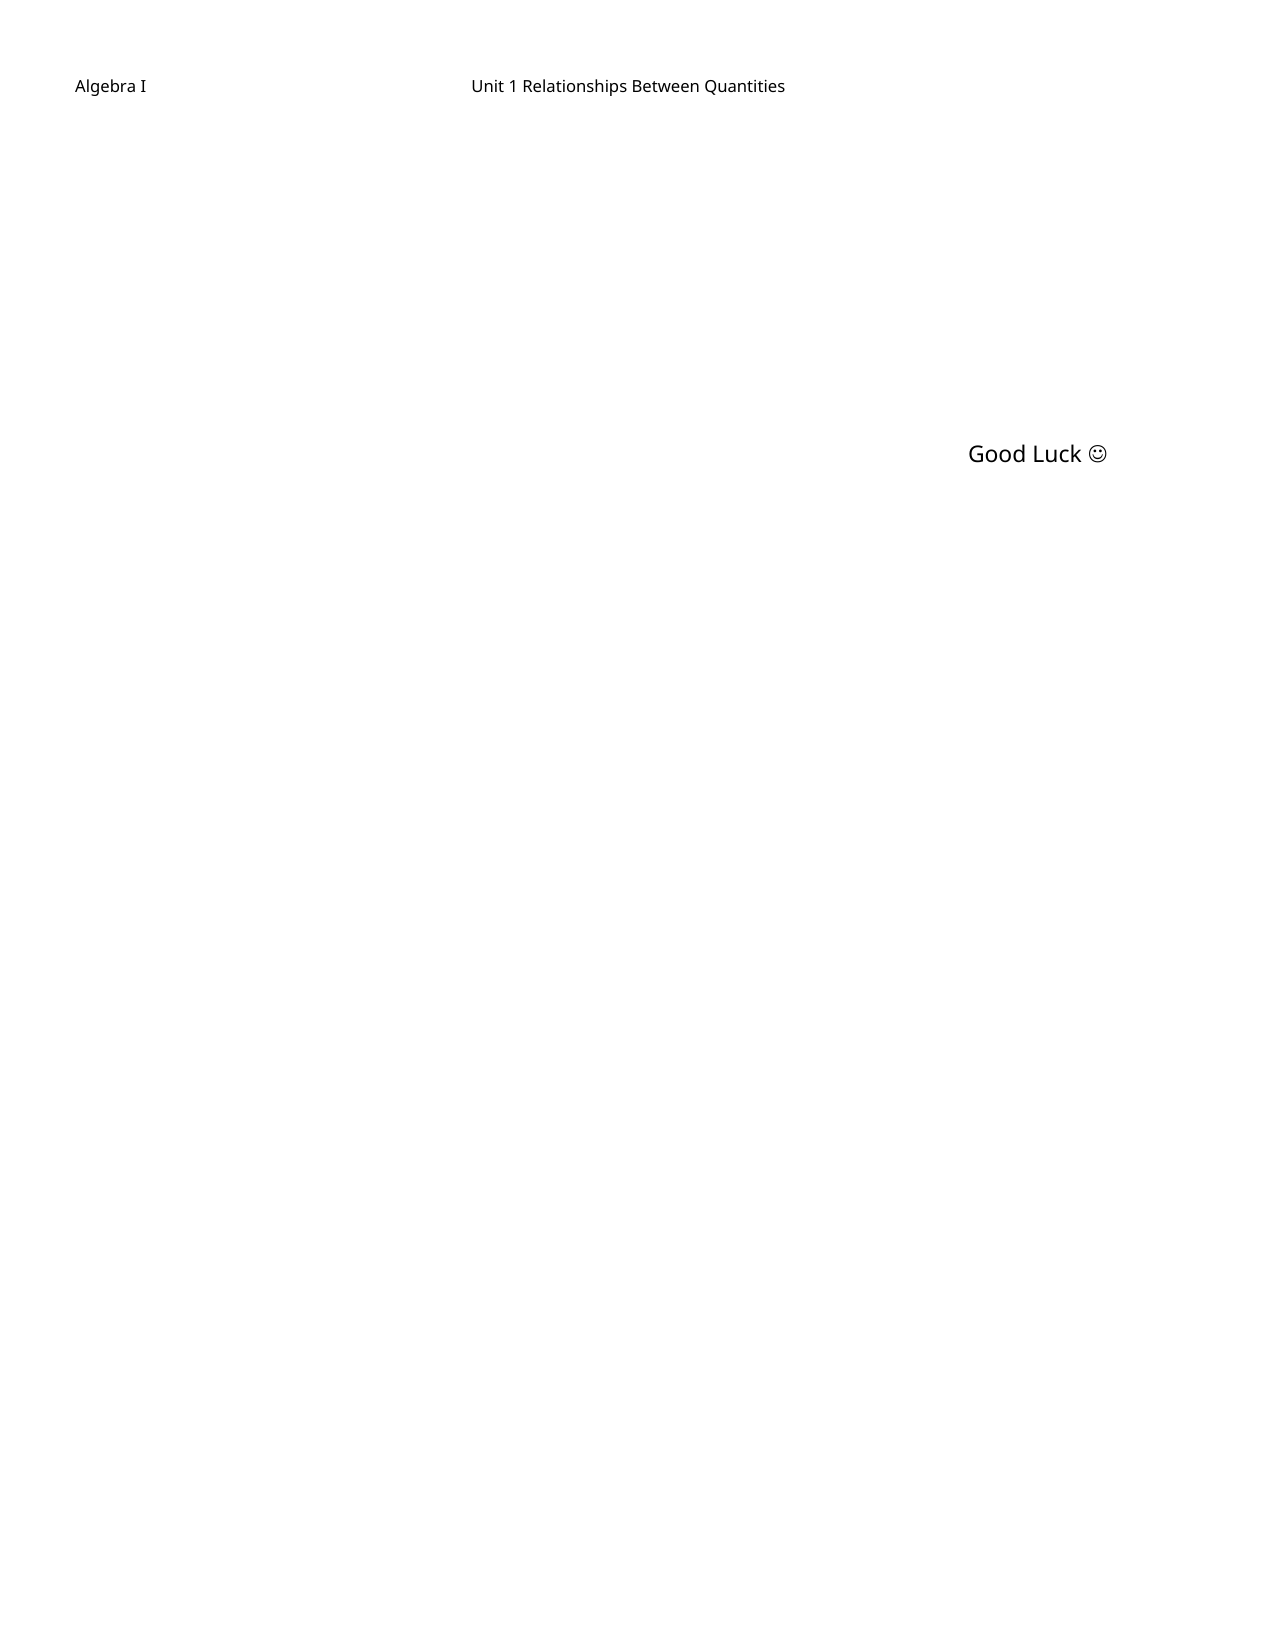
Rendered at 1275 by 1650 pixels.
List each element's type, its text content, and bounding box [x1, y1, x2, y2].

text Good Luck [825, 438, 1200, 469]
